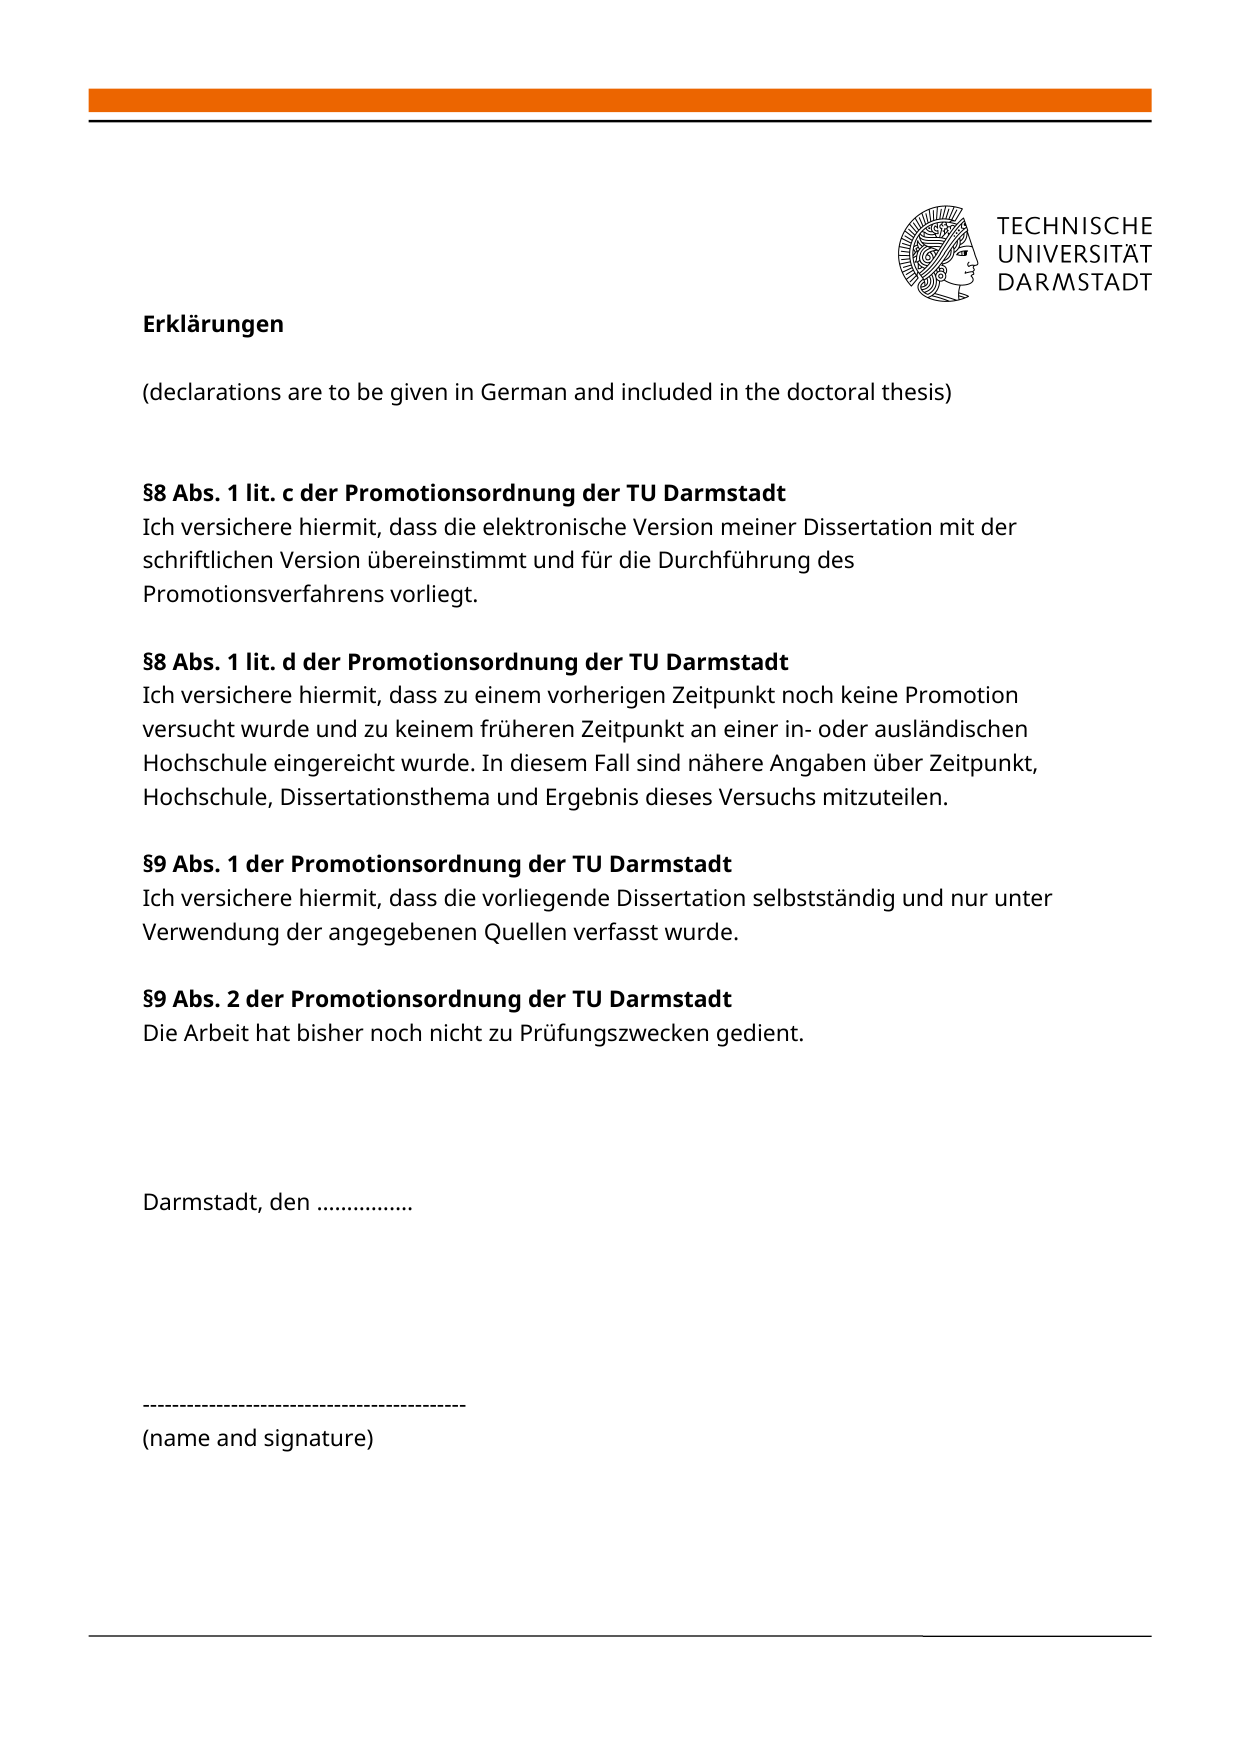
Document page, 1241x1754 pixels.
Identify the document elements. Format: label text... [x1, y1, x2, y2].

text Ich versichere hiermit, dass die elektronische Version meiner Dissertation mit der schriftlichen Version übereinstimmt und für die Durchführung des Promotionsverfahrens vorliegt. [142, 511, 1093, 609]
text (name and signature) [142, 1422, 1093, 1453]
text Erklärungen [142, 308, 1093, 339]
text Die Arbeit hat bisher noch nicht zu Prüfungszwecken gedient. [142, 1017, 1093, 1048]
text §9 Abs. 2 der Promotionsordnung der TU Darmstadt [142, 983, 1093, 1014]
text -------------------------------------------- [142, 1388, 1093, 1419]
text (declarations are to be given in German and included in the doctoral thesis) [142, 376, 1093, 407]
picture [869, 188, 1195, 319]
text Ich versichere hiermit, dass zu einem vorherigen Zeitpunkt noch keine Promotion versucht wurde und zu keinem früheren Zeitpunkt an einer in- oder ausländischen Hochschule eingereicht wurde. In diesem Fall sind nähere Angaben über Zeitpunkt, Hochschule, Dissertationsthema und Ergebnis dieses Versuchs mitzuteilen. [142, 679, 1093, 812]
text Darmstadt, den ……………. [142, 1186, 1093, 1217]
text §9 Abs. 1 der Promotionsordnung der TU Darmstadt [142, 848, 1093, 879]
text Ich versichere hiermit, dass die vorliegende Dissertation selbstständig und nur unter Verwendung der angegebenen Quellen verfasst wurde. [142, 882, 1093, 947]
text §8 Abs. 1 lit. d der Promotionsordnung der TU Darmstadt [142, 646, 1093, 677]
text §8 Abs. 1 lit. c der Promotionsordnung der TU Darmstadt [142, 477, 1093, 508]
